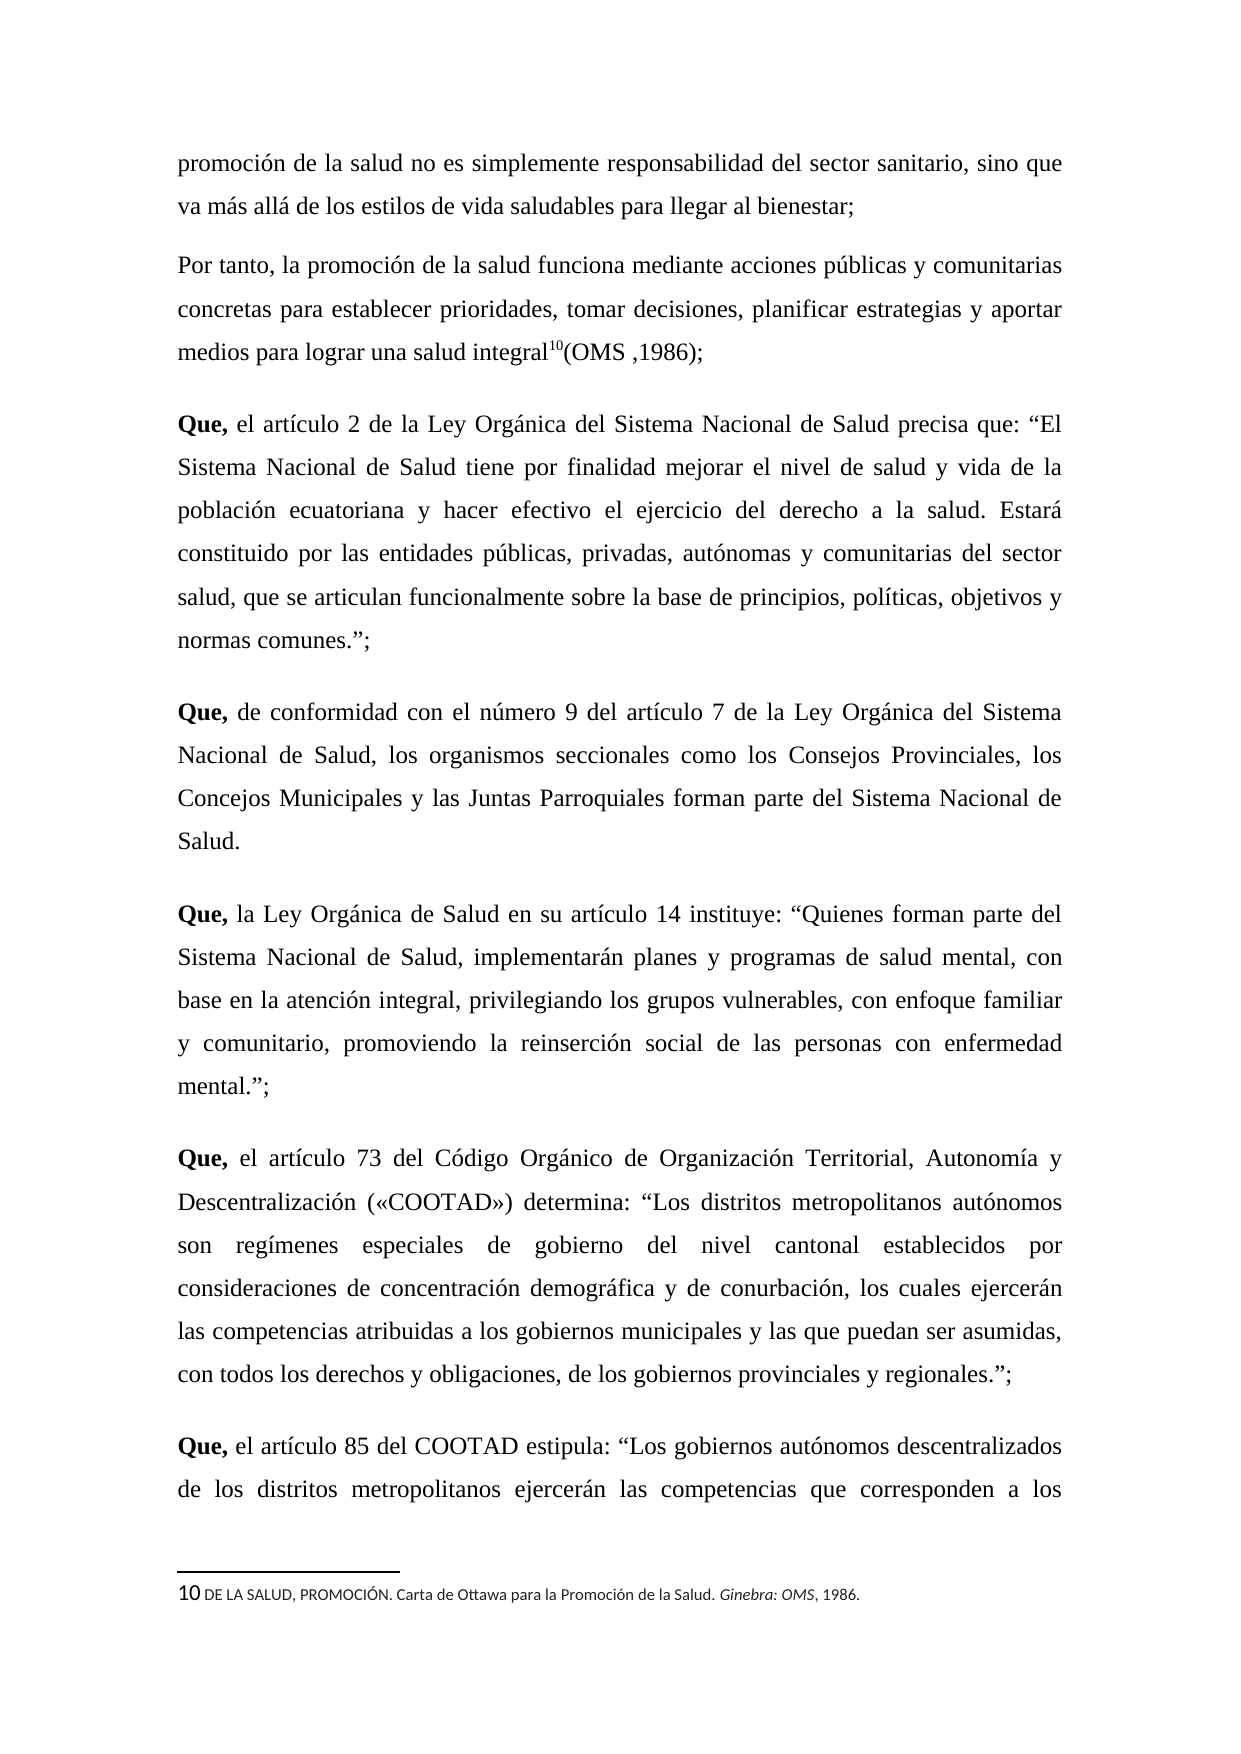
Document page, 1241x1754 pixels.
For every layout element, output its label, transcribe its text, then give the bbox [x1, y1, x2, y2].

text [177, 1431, 1063, 1503]
text Que, la Ley Orgánica de Salud en su artículo 14 instituye: “Quienes forman parte del Sistema Nacional de Salud, implementarán planes y programas de salud mental, con base en la atención integral, privilegiando los grupos vulnerables, con enfoque familiar y comunitario, promoviendo la reinserción social de las personas con enfermedad mental.”; [177, 899, 1063, 1100]
text Que, el artículo 73 del Código Orgánico de Organización Territorial, Autonomía y Descentralización («COOTAD») determina: “Los distritos metropolitanos autónomos son regímenes especiales de gobierno del nivel cantonal establecidos por consideraciones de concentración demográfica y de conurbación, los cuales ejercerán las competencias atribuidas a los gobiernos municipales y las que puedan ser asumidas, con todos los derechos y obligaciones, de los gobiernos provinciales y regionales.”; [177, 1143, 1063, 1388]
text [177, 148, 1063, 219]
text Que, el artículo 2 de la Ley Orgánica del Sistema Nacional de Salud precisa que: “El Sistema Nacional de Salud tiene por finalidad mejorar el nivel de salud y vida de la población ecuatoriana y hacer efectivo el ejercicio del derecho a la salud. Estará constituido por las entidades públicas, privadas, autónomas y comunitarias del sector salud, que se articulan funcionalmente sobre la base de principios, políticas, objetivos y normas comunes.”; [177, 409, 1063, 653]
text Por tanto, la promoción de la salud funciona mediante acciones públicas y comunitarias concretas para establecer prioridades, tomar decisiones, planificar estrategias y aportar medios para lograr una salud integral(OMS ,1986); [177, 251, 1063, 366]
text Que, de conformidad con el número 9 del artículo 7 de la Ley Orgánica del Sistema Nacional de Salud, los organismos seccionales como los Consejos Provinciales, los Concejos Municipales y las Juntas Parroquiales forman parte del Sistema Nacional de Salud. [177, 697, 1063, 855]
